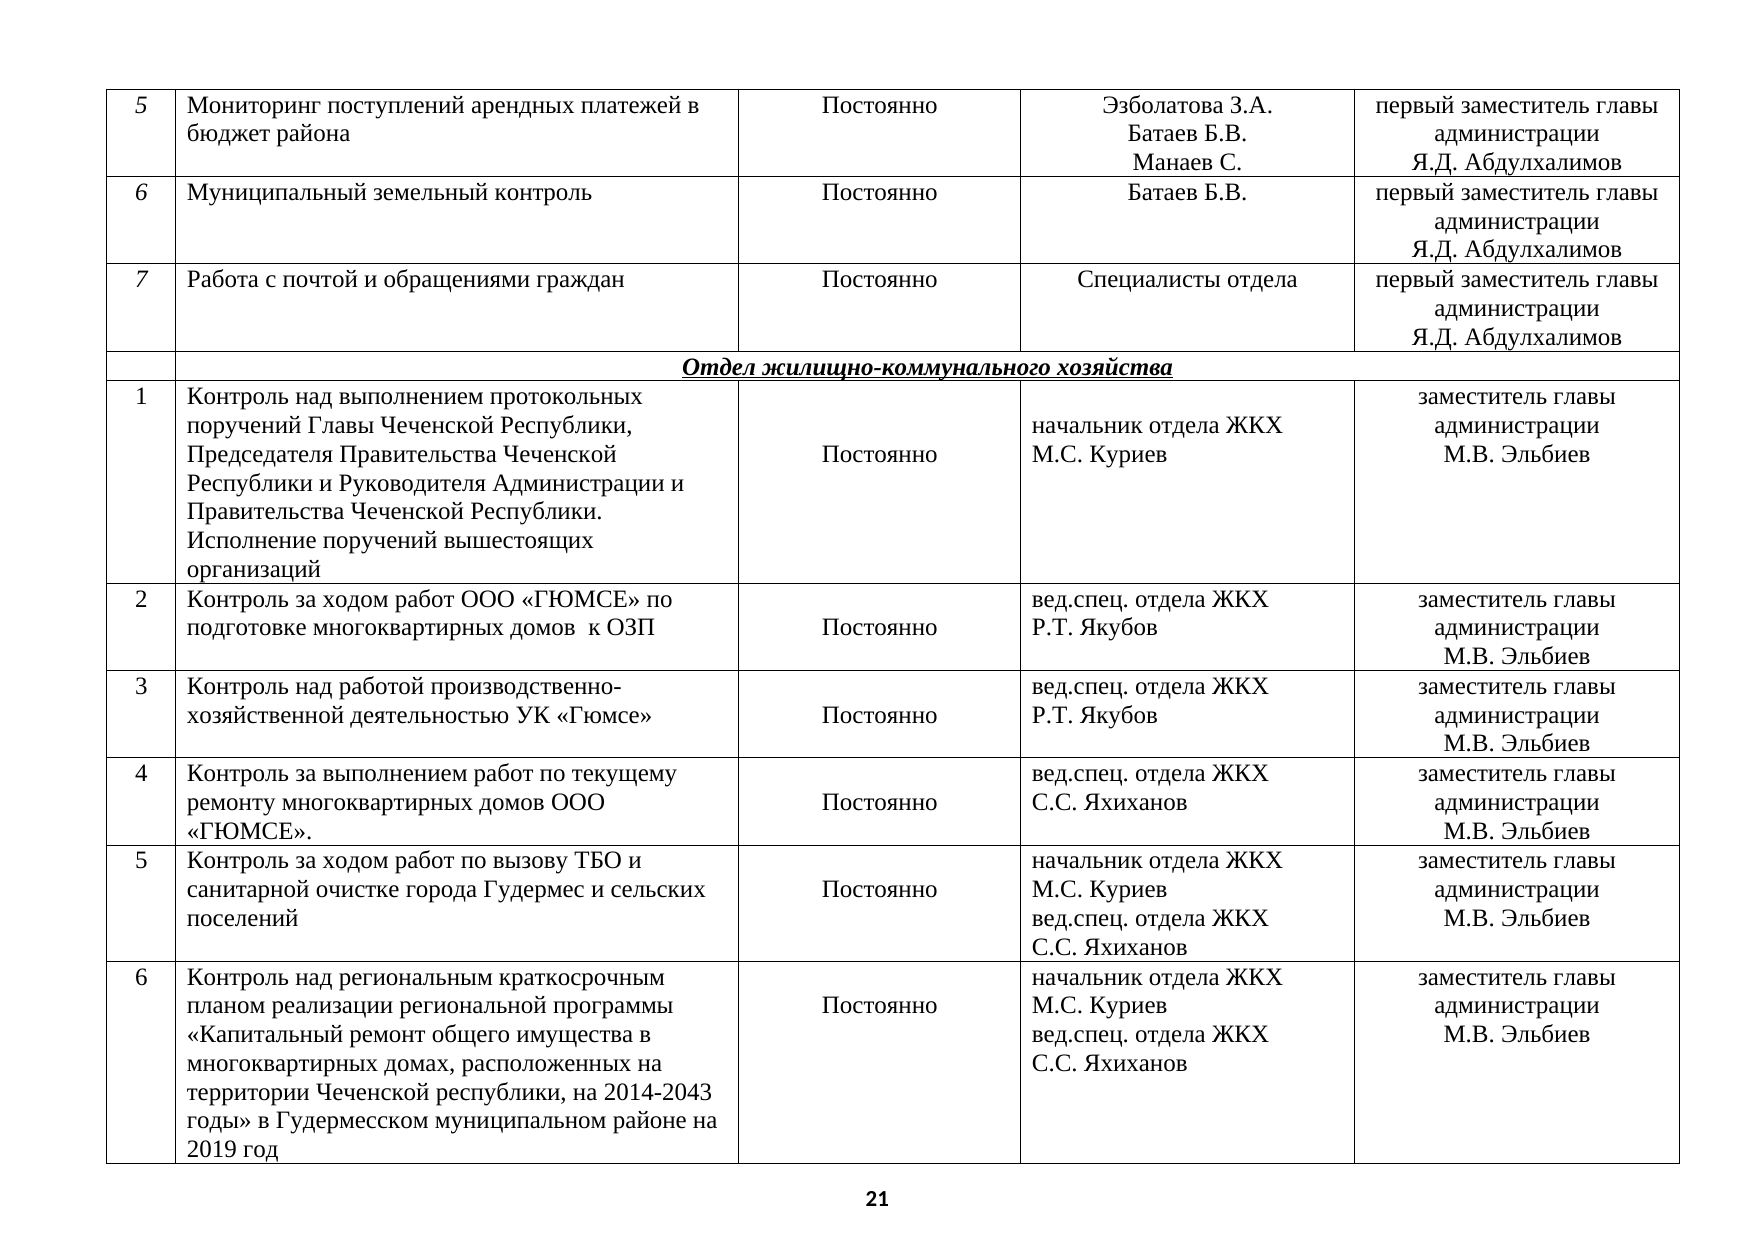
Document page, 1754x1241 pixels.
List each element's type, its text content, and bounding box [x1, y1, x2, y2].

table_cell заместитель главы администрации М.В. Эльбиев [1355, 846, 1679, 961]
table_cell заместитель главы администрации М.В. Эльбиев [1355, 758, 1679, 844]
table_cell начальник отдела ЖКХ М.С. Куриев вед.спец. отдела ЖКХ С.С. Яхиханов [1021, 962, 1354, 1163]
table_cell вед.спец. отдела ЖКХ С.С. Яхиханов [1021, 758, 1354, 844]
table_cell 6 [107, 177, 175, 263]
table_cell 6 [107, 962, 175, 1163]
table_cell 5 [107, 846, 175, 961]
table_cell Отдел жилищно-коммунального хозяйства [176, 352, 1679, 380]
table_cell Постоянно [739, 264, 1020, 351]
table_cell заместитель главы администрации М.В. Эльбиев [1355, 584, 1679, 670]
table_cell первый заместитель главы администрации Я.Д. Абдулхалимов [1355, 177, 1679, 263]
table_cell Контроль над работой производственно-хозяйственной деятельностью УК «Гюмсе» [176, 671, 738, 757]
table_cell вед.спец. отдела ЖКХ Р.Т. Якубов [1021, 584, 1354, 670]
table_cell начальник отдела ЖКХ М.С. Куриев вед.спец. отдела ЖКХ С.С. Яхиханов [1021, 846, 1354, 961]
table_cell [1355, 90, 1679, 176]
table_cell 5 [107, 90, 175, 176]
table_cell начальник отдела ЖКХ М.С. Куриев [1021, 381, 1354, 583]
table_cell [1355, 962, 1679, 1163]
table_cell Муниципальный земельный контроль [176, 177, 738, 263]
table_cell 2 [107, 584, 175, 670]
table_cell 3 [107, 671, 175, 757]
table_cell Контроль над выполнением протокольных поручений Главы Чеченской Республики, Председателя Правительства Чеченской Республики и Руководителя Администрации и Правительства Чеченской Республики. Исполнение поручений вышестоящих организаций [176, 381, 738, 583]
table_cell Контроль над региональным краткосрочным планом реализации региональной программы «Капитальный ремонт общего имущества в многоквартирных домах, расположенных на территории Чеченской республики, на 2014-2043 годы» в Гудермесском муниципальном районе на 2019 год [176, 962, 738, 1163]
table_cell заместитель главы администрации М.В. Эльбиев [1355, 381, 1679, 583]
table_cell Постоянно [739, 671, 1020, 757]
table_cell [107, 352, 175, 380]
table_cell 4 [107, 758, 175, 844]
table_cell Постоянно [739, 962, 1020, 1163]
table_cell заместитель главы администрации М.В. Эльбиев [1355, 671, 1679, 757]
table_cell Специалисты отдела [1021, 264, 1354, 351]
table_cell Постоянно [739, 177, 1020, 263]
table_cell Эзболатова З.А. Батаев Б.В. Манаев С. [1021, 90, 1354, 176]
table_cell Постоянно [739, 381, 1020, 583]
table_cell Контроль за выполнением работ по текущему ремонту многоквартирных домов ООО «ГЮМСЕ». [176, 758, 738, 844]
table_cell Контроль за ходом работ ООО «ГЮМСЕ» по подготовке многоквартирных домов к ОЗП [176, 584, 738, 670]
table_cell Постоянно [739, 846, 1020, 961]
table_cell Постоянно [739, 584, 1020, 670]
table_cell 1 [107, 381, 175, 583]
table_cell Постоянно [739, 758, 1020, 844]
table_cell Работа с почтой и обращениями граждан [176, 264, 738, 351]
table_cell Постоянно [739, 90, 1020, 176]
table_cell 7 [107, 264, 175, 351]
table_cell Батаев Б.В. [1021, 177, 1354, 263]
table_cell Контроль за ходом работ по вызову ТБО и санитарной очистке города Гудермес и сельских поселений [176, 846, 738, 961]
table_cell первый заместитель главы администрации Я.Д. Абдулхалимов [1355, 264, 1679, 351]
table_cell вед.спец. отдела ЖКХ Р.Т. Якубов [1021, 671, 1354, 757]
table_cell Мониторинг поступлений арендных платежей в бюджет района [176, 90, 738, 176]
